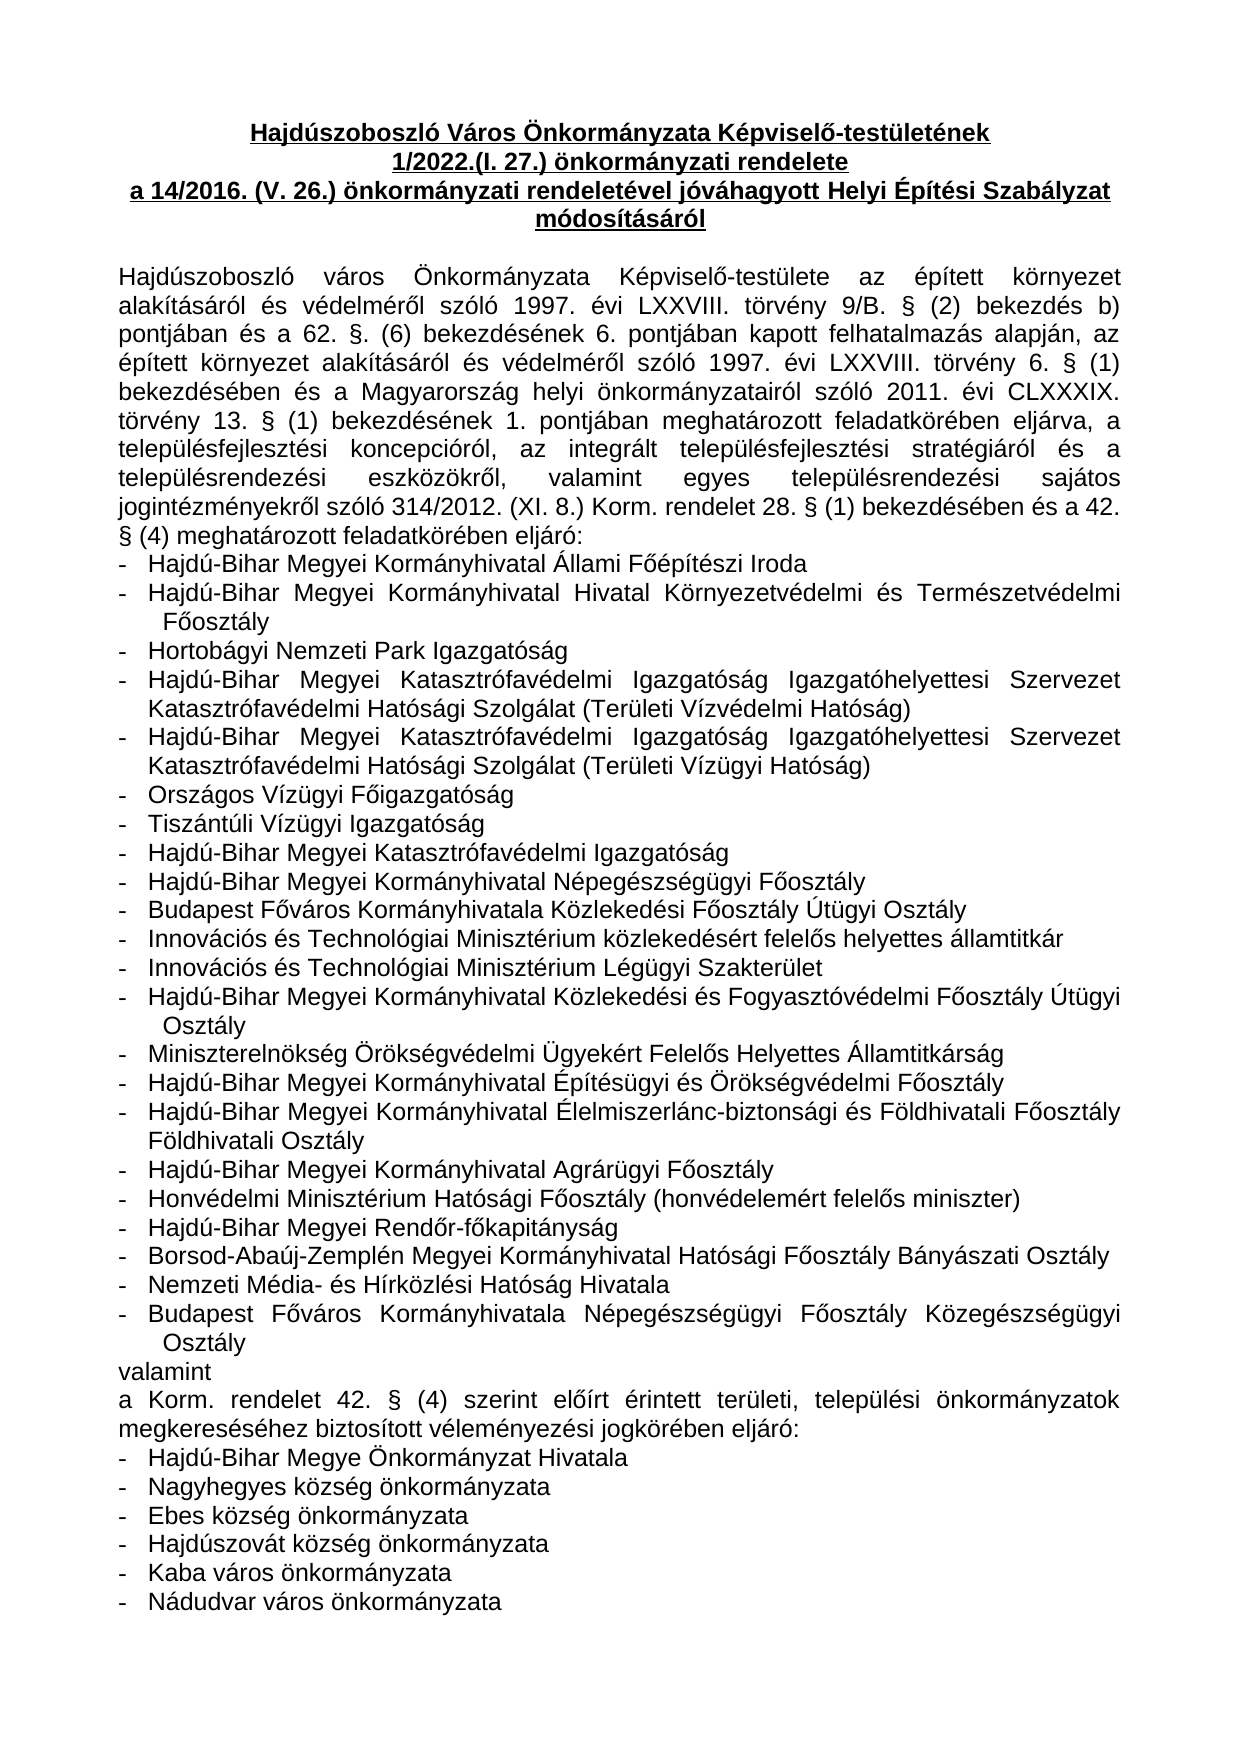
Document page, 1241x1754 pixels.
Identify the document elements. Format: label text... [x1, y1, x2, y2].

list Hajdú-Bihar Megyei Katasztrófavédelmi Igazgatóság Igazgatóhelyettesi Szervezet Katasztrófavédelmi Hatósági Szolgálat (Területi Vízügyi Hatóság) [118, 722, 1122, 780]
list Hajdú-Bihar Megyei Katasztrófavédelmi Igazgatóság Igazgatóhelyettesi Szervezet Katasztrófavédelmi Hatósági Szolgálat (Területi Vízvédelmi Hatóság) [118, 665, 1122, 722]
list Hajdú-Bihar Megyei Kormányhivatal Építésügyi és Örökségvédelmi Főosztály [118, 1068, 1122, 1097]
list Miniszterelnökség Örökségvédelmi Ügyekért Felelős Helyettes Államtitkárság [118, 1039, 1122, 1068]
list Hajdú-Bihar Megyei Kormányhivatal Hivatal Környezetvédelmi és Természetvédelmi Főosztály [118, 578, 1122, 636]
list Tiszántúli Vízügyi Igazgatóság [118, 809, 1122, 838]
list Innovációs és Technológiai Minisztérium Légügyi Szakterület [118, 953, 1122, 982]
list Borsod-Abaúj-Zemplén Megyei Kormányhivatal Hatósági Főosztály Bányászati Osztály [118, 1241, 1122, 1270]
list Budapest Főváros Kormányhivatala Közlekedési Főosztály Útügyi Osztály [118, 895, 1122, 924]
list Nádudvar város önkormányzata [118, 1587, 1122, 1616]
list Hajdú-Bihar Megyei Rendőr-főkapitányság [118, 1212, 1122, 1241]
list Hajdú-Bihar Megyei Kormányhivatal Közlekedési és Fogyasztóvédelmi Főosztály Útügyi Osztály [118, 982, 1122, 1039]
list Kaba város önkormányzata [118, 1558, 1122, 1587]
list Honvédelmi Minisztérium Hatósági Főosztály (honvédelemért felelős miniszter) [118, 1184, 1122, 1212]
list Hajdúszovát község önkormányzata [118, 1529, 1122, 1558]
text 1/2022.(I. 27.) önkormányzati rendelete [118, 147, 1122, 176]
text a Korm. rendelet 42. § (4) szerint előírt érintett területi, települési önkormányzatok megkereséséhez biztosított véleményezési jogkörében eljáró: [118, 1385, 1122, 1443]
list Ebes község önkormányzata [118, 1501, 1122, 1529]
list Nemzeti Média- és Hírközlési Hatóság Hivatala [118, 1270, 1122, 1299]
list Hajdú-Bihar Megye Önkormányzat Hivatala [118, 1443, 1122, 1472]
list Hajdú-Bihar Megyei Kormányhivatal Állami Főépítészi Iroda [118, 549, 1122, 578]
text valamint [118, 1357, 1122, 1385]
text Hajdúszoboszló Város Önkormányzata Képviselő-testületének [118, 118, 1122, 147]
list Nagyhegyes község önkormányzata [118, 1472, 1122, 1501]
list Hajdú-Bihar Megyei Katasztrófavédelmi Igazgatóság [118, 838, 1122, 866]
list Hajdú-Bihar Megyei Kormányhivatal Népegészségügyi Főosztály [118, 866, 1122, 895]
list Országos Vízügyi Főigazgatóság [118, 780, 1122, 809]
text a 14/2016. (V. 26.) önkormányzati rendeletével jóváhagyott Helyi Építési Szabályzat módosításáról [118, 176, 1122, 233]
list Innovációs és Technológiai Minisztérium közlekedésért felelős helyettes államtitkár [118, 924, 1122, 953]
list Hajdú-Bihar Megyei Kormányhivatal Agrárügyi Főosztály [118, 1155, 1122, 1184]
list Hajdú-Bihar Megyei Kormányhivatal Élelmiszerlánc-biztonsági és Földhivatali Főosztály Földhivatali Osztály [118, 1097, 1122, 1155]
list Hortobágyi Nemzeti Park Igazgatóság [118, 636, 1122, 665]
list Budapest Főváros Kormányhivatala Népegészségügyi Főosztály Közegészségügyi Osztály [118, 1299, 1122, 1357]
text Hajdúszoboszló város Önkormányzata Képviselő-testülete az épített környezet alakításáról és védelméről szóló 1997. évi LXXVIII. törvény 9/B. § (2) bekezdés b) pontjában és a 62. §. (6) bekezdésének 6. pontjában kapott felhatalmazás alapján, az épített környezet alakításáról és védelméről szóló 1997. évi LXXVIII. törvény 6. § (1) bekezdésében és a Magyarország helyi önkormányzatairól szóló 2011. évi CLXXXIX. törvény 13. § (1) bekezdésének 1. pontjában meghatározott feladatkörében eljárva, a településfejlesztési koncepcióról, az integrált településfejlesztési stratégiáról és a településrendezési eszközökről, valamint egyes településrendezési sajátos jogintézményekről szóló 314/2012. (XI. 8.) Korm. rendelet 28. § (1) bekezdésében és a 42. § (4) meghatározott feladatkörében eljáró: [118, 262, 1122, 549]
